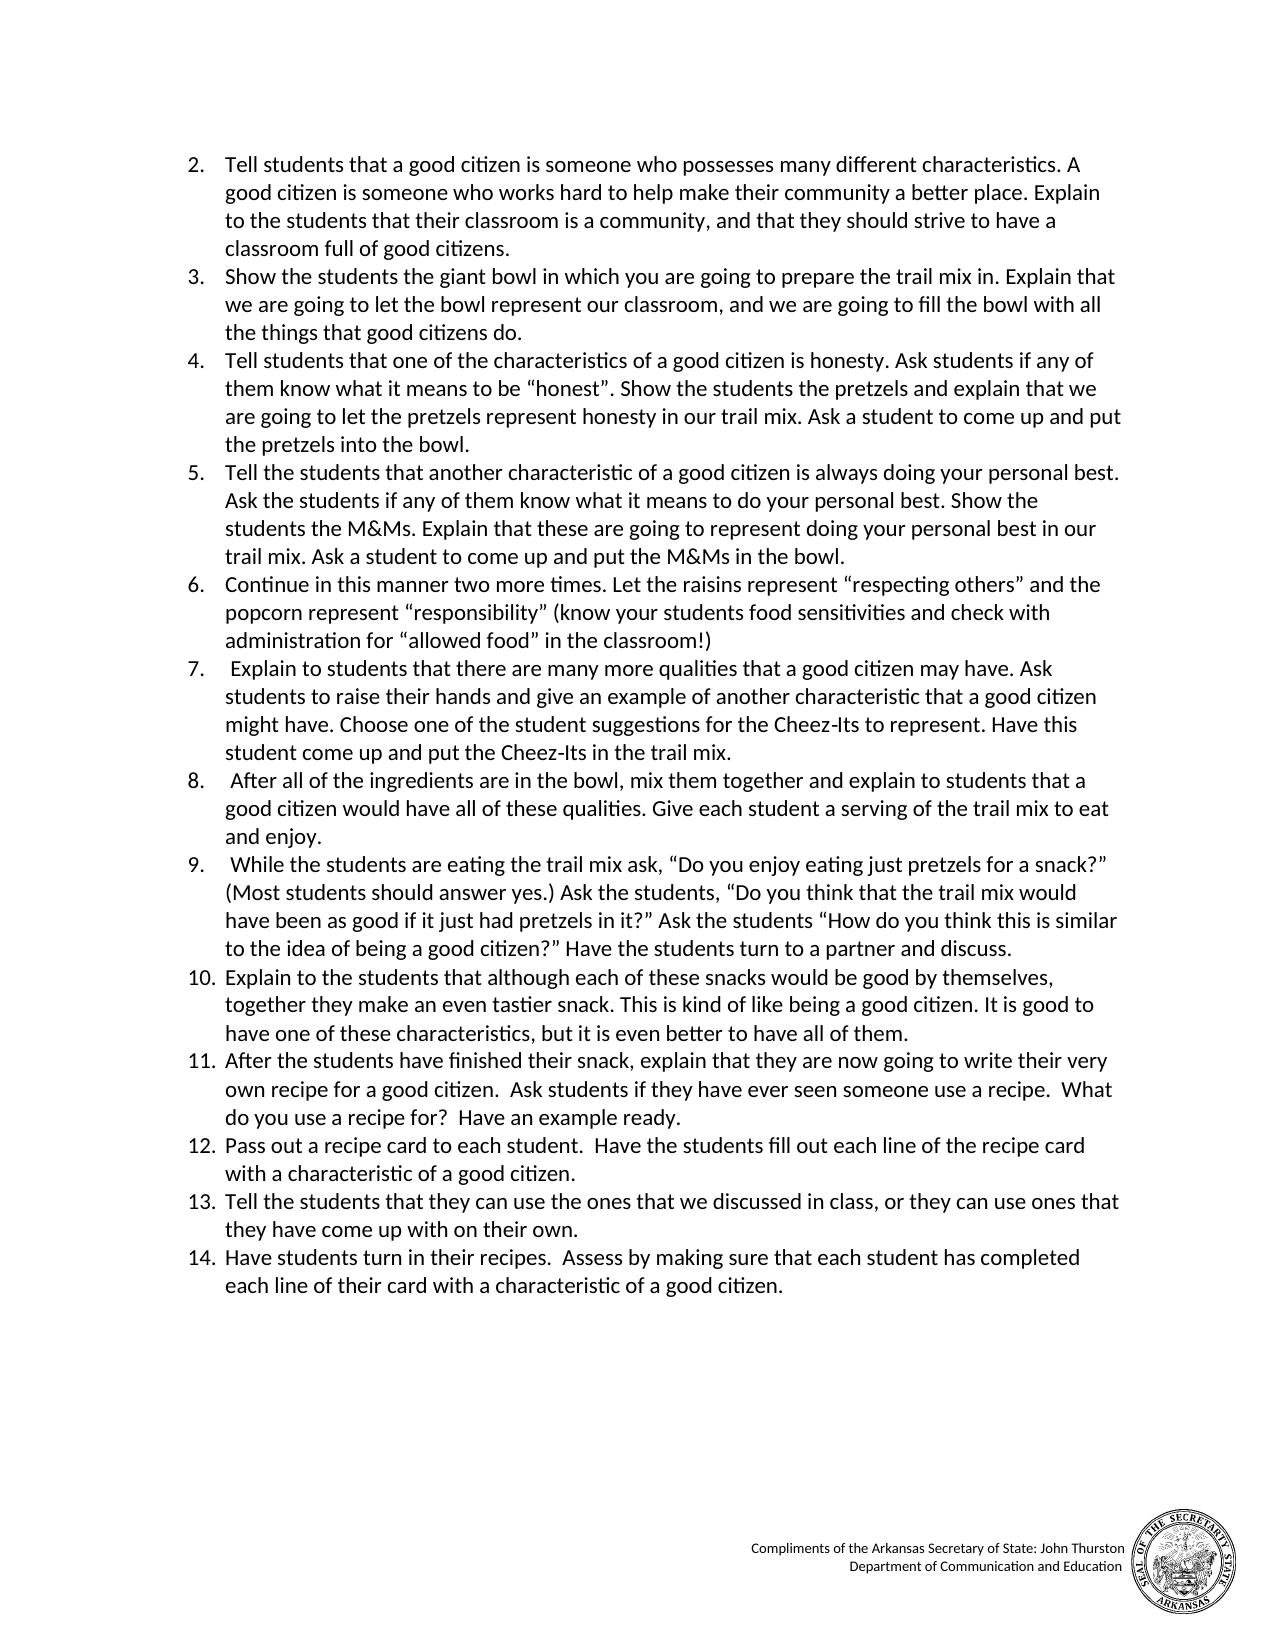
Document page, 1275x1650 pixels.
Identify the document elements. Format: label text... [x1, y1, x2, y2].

list After all of the ingredients are in the bowl, mix them together and explain to students that a good citizen would have all of these qualities. Give each student a serving of the trail mix to eat and enjoy. [187, 766, 1125, 851]
list Show the students the giant bowl in which you are going to prepare the trail mix in. Explain that we are going to let the bowl represent our classroom, and we are going to fill the bowl with all the things that good citizens do. [187, 262, 1125, 346]
list Have students turn in their recipes. Assess by making sure that each student has completed each line of their card with a characteristic of a good citizen. [187, 1243, 1125, 1299]
list While the students are eating the trail mix ask, “Do you enjoy eating just pretzels for a snack?” (Most students should answer yes.) Ask the students, “Do you think that the trail mix would have been as good if it just had pretzels in it?” Ask the students “How do you think this is similar to the idea of being a good citizen?” Have the students turn to a partner and discuss. [187, 851, 1125, 963]
list Tell students that a good citizen is someone who possesses many different characteristics. A good citizen is someone who works hard to help make their community a better place. Explain to the students that their classroom is a community, and that they should strive to have a classroom full of good citizens. [187, 150, 1125, 262]
list After the students have finished their snack, explain that they are now going to write their very own recipe for a good citizen. Ask students if they have ever seen someone use a recipe. What do you use a recipe for? Have an example ready. [187, 1047, 1125, 1131]
list Tell the students that another characteristic of a good citizen is always doing your personal best. Ask the students if any of them know what it means to do your personal best. Show the students the M&Ms. Explain that these are going to represent doing your personal best in our trail mix. Ask a student to come up and put the M&Ms in the bowl. [187, 458, 1125, 570]
list Pass out a recipe card to each student. Have the students fill out each line of the recipe card with a characteristic of a good citizen. [187, 1131, 1125, 1187]
list Continue in this manner two more times. Let the raisins represent “respecting others” and the popcorn represent “responsibility” (know your students food sensitivities and check with administration for “allowed food” in the classroom!) [187, 570, 1125, 654]
list Explain to students that there are many more qualities that a good citizen may have. Ask students to raise their hands and give an example of another characteristic that a good citizen might have. Choose one of the student suggestions for the Cheez‐Its to represent. Have this student come up and put the Cheez‐Its in the trail mix. [187, 654, 1125, 766]
list Explain to the students that although each of these snacks would be good by themselves, together they make an even tastier snack. This is kind of like being a good citizen. It is good to have one of these characteristics, but it is even better to have all of them. [187, 963, 1125, 1047]
list Tell the students that they can use the ones that we discussed in class, or they can use ones that they have come up with on their own. [187, 1187, 1125, 1243]
picture [1131, 1509, 1236, 1614]
list Tell students that one of the characteristics of a good citizen is honesty. Ask students if any of them know what it means to be “honest”. Show the students the pretzels and explain that we are going to let the pretzels represent honesty in our trail mix. Ask a student to come up and put the pretzels into the bowl. [187, 346, 1125, 458]
